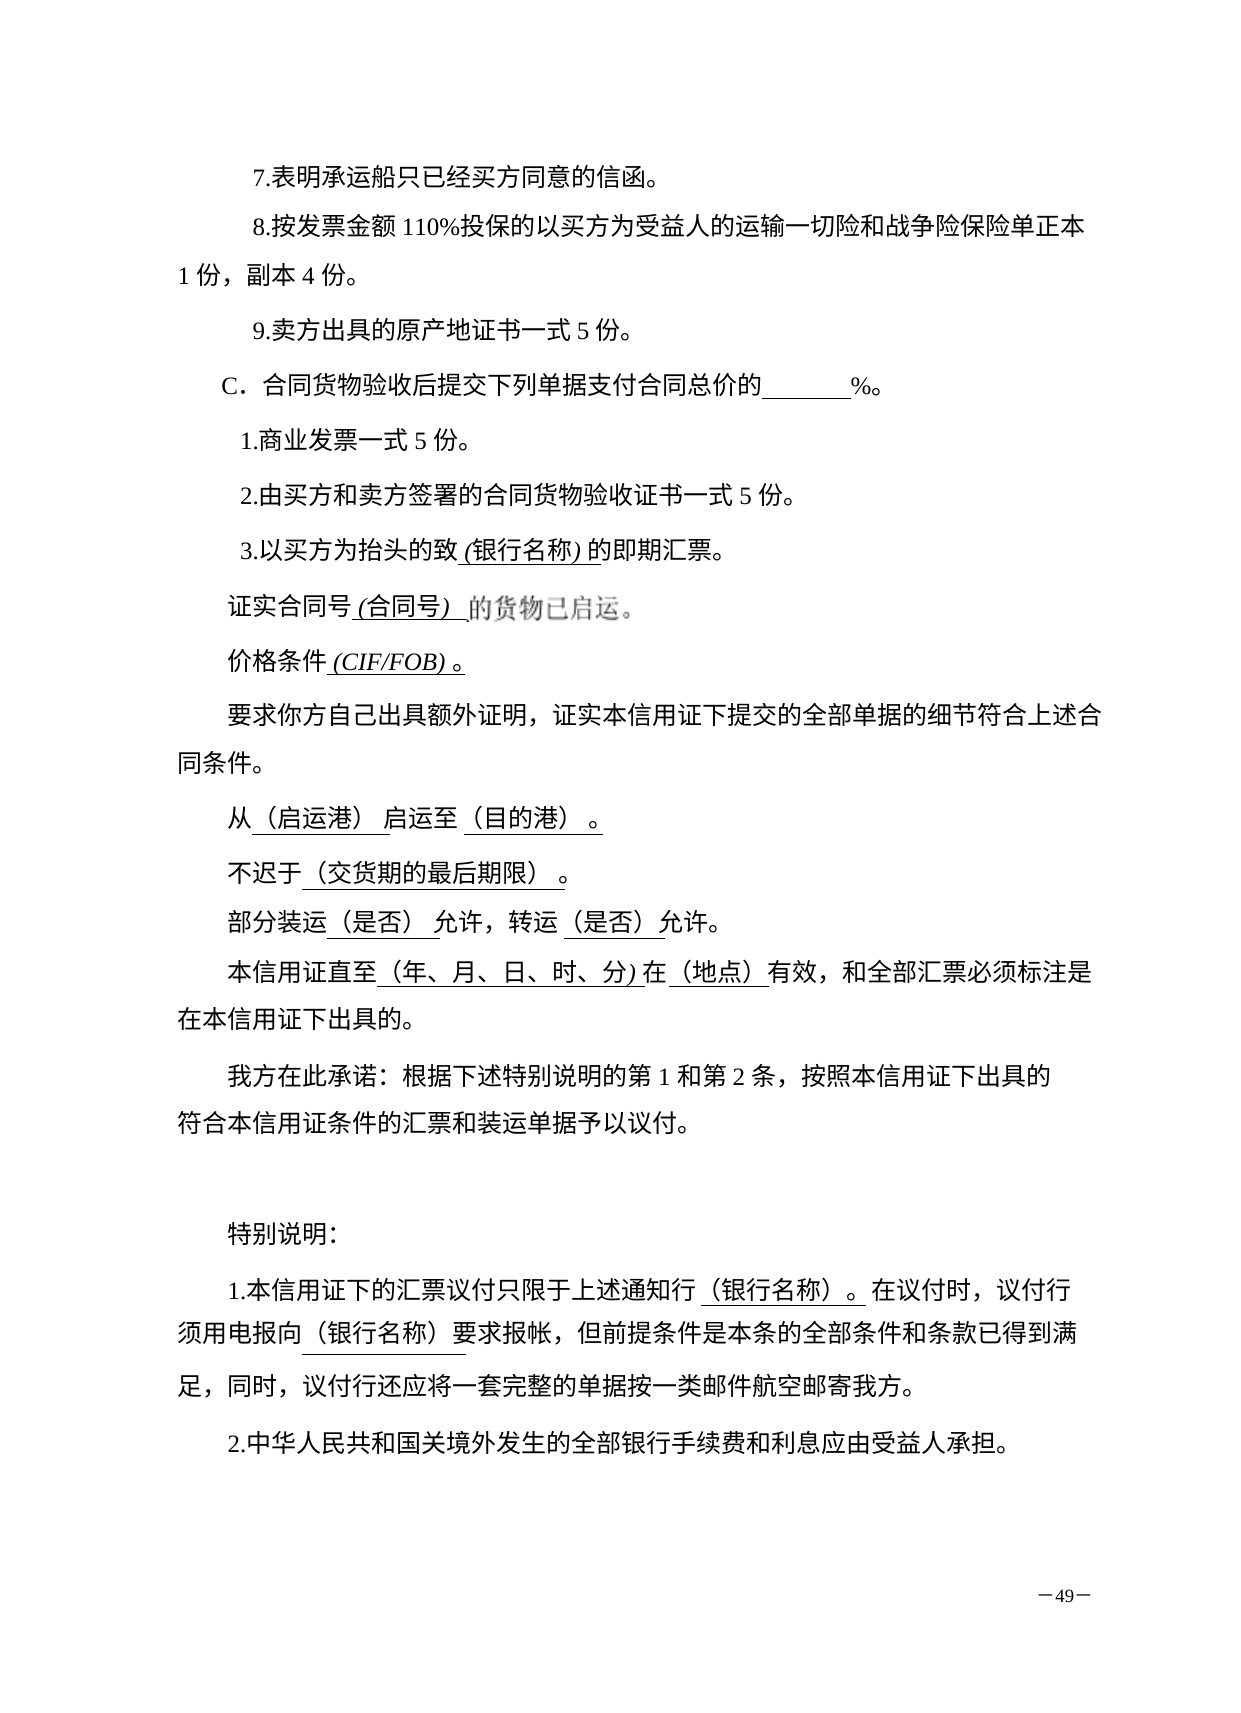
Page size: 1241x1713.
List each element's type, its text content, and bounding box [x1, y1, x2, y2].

text 2.中华人民共和国关境外发生的全部银行手续费和利息应由受益人承担。 [227, 1431, 1240, 1458]
text 1.本信用证下的汇票议付只限于上述通知行（银行名称）。在议付时，议付行 [227, 1277, 1240, 1305]
text 本信用证直至（年、月、日、时、分) 在（地点）有效，和全部汇票必须标注是 [227, 959, 1240, 987]
text 同条件。 [177, 753, 1240, 778]
text 9.卖方出具的原产地证书一式 5 份。 [252, 318, 1240, 345]
text 足，同时，议付行还应将一套完整的单据按一类邮件航空邮寄我方。 [177, 1376, 1240, 1401]
text 1 份，副本 4 份。 [177, 263, 1240, 289]
text 不迟于（交货期的最后期限） 。 [227, 862, 1240, 888]
text 我方在此承诺：根据下述特别说明的第 1 和第 2 条，按照本信用证下出具的 [227, 1064, 1240, 1091]
text C．合同货物验收后提交下列单据支付合同总价的 [221, 373, 849, 400]
text 3.以买方为抬头的致 (银行名称) 的即期汇票。 [240, 537, 1240, 565]
text 价格条件 (CIF/FOB) 。 [227, 649, 1240, 676]
text 部分装运（是否） 允许，转运（是否）允许。 [227, 910, 1240, 937]
text 2.由买方和卖方签署的合同货物验收证书一式 5 份。 [240, 483, 1240, 510]
text 特别说明： [227, 1223, 1240, 1248]
text 在本信用证下出具的。 [177, 1009, 1240, 1034]
text 8.按发票金额 110%投保的以买方为受益人的运输一切险和战争险保险单正本 [252, 214, 1240, 241]
text 7.表明承运船只已经买方同意的信函。 [252, 165, 1240, 192]
text 符合本信用证条件的汇票和装运单据予以议付。 [177, 1113, 1240, 1138]
text 1.商业发票一式 5 份。 [240, 428, 1240, 455]
text %。 [850, 373, 1240, 400]
text 须用电报向（银行名称）要求报帐，但前提条件是本条的全部条件和条款已得到满 [177, 1305, 1240, 1352]
text －49－ [1036, 1586, 1240, 1606]
text 证实合同号 (合同号) [227, 592, 1240, 621]
text 要求你方自己出具额外证明，证实本信用证下提交的全部单据的细节符合上述合 [227, 704, 1240, 729]
text 从（启运港） 启运至（目的港） 。 [227, 807, 1240, 833]
